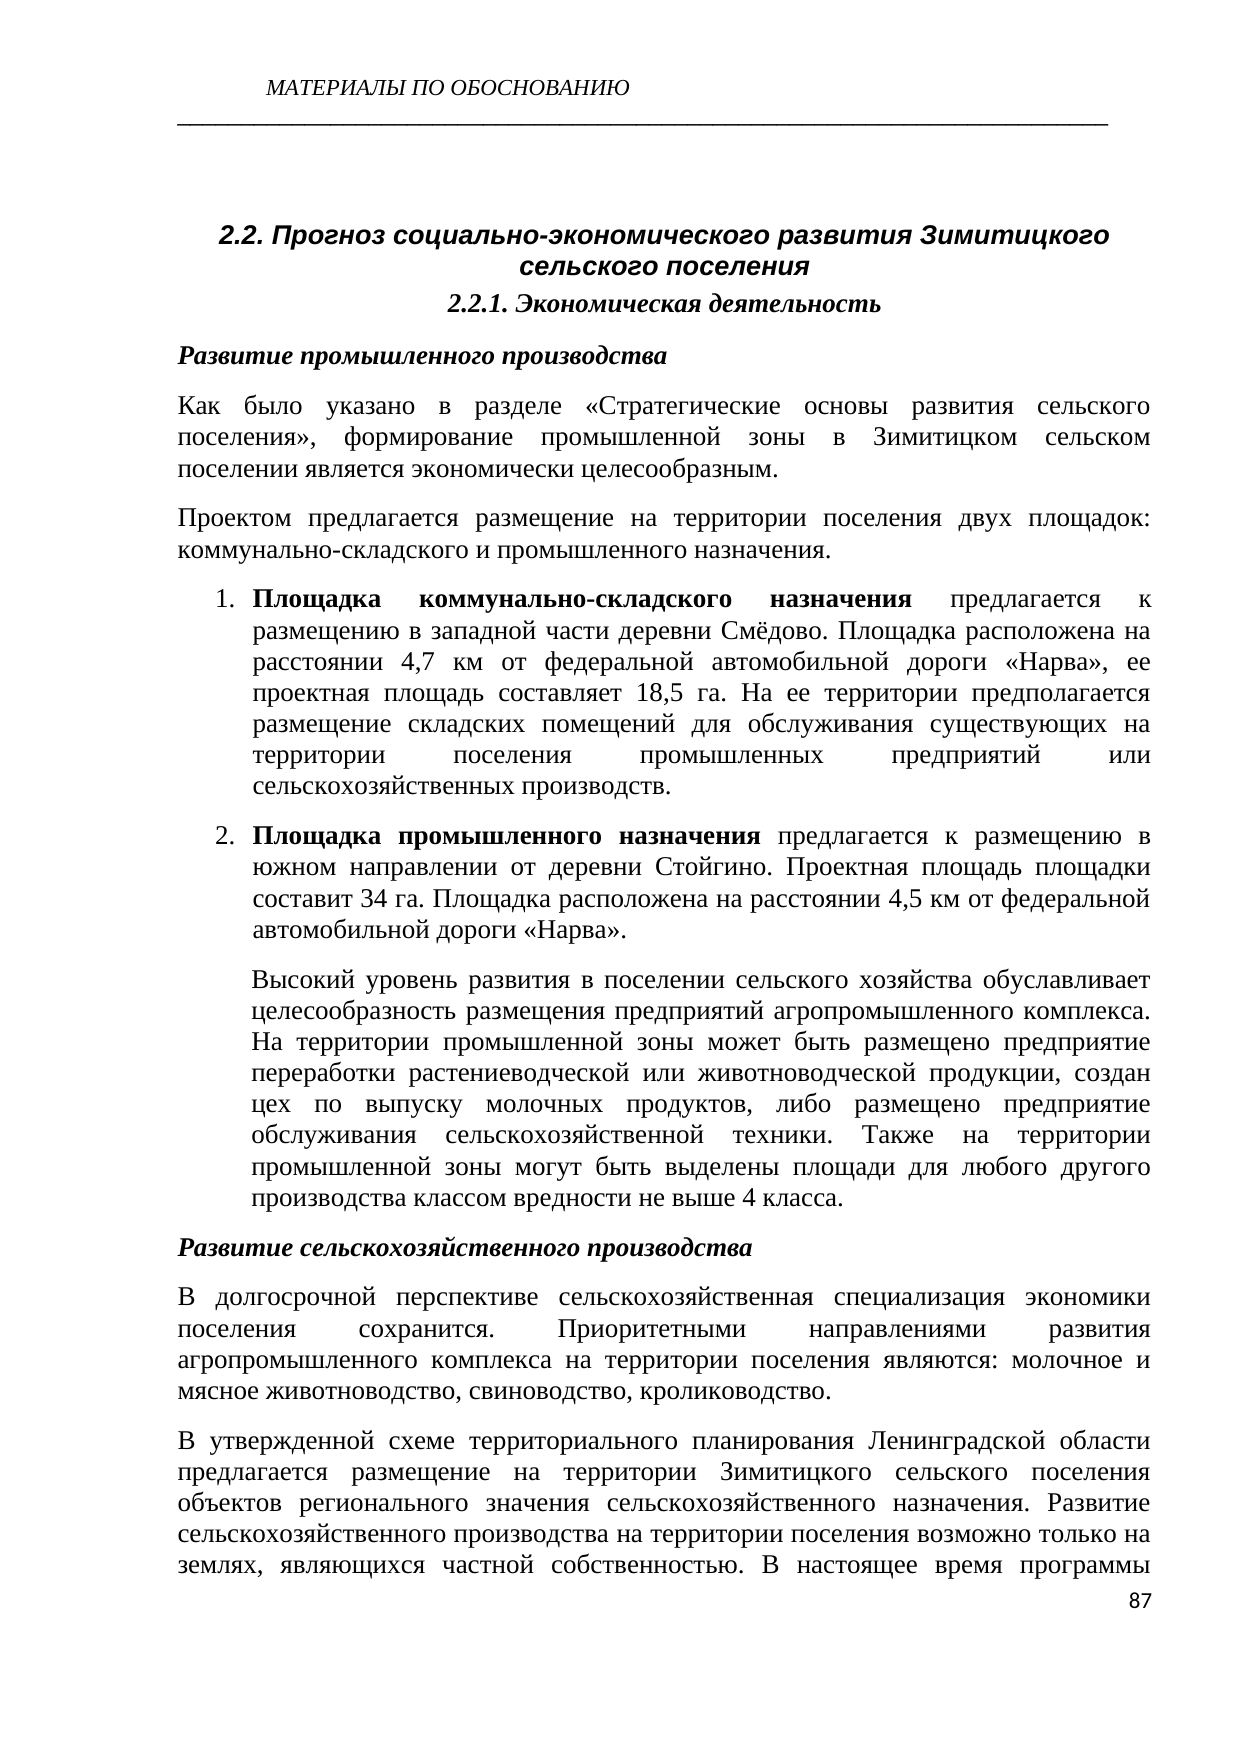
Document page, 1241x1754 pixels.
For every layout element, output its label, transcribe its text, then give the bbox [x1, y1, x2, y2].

text 2.2.1. Экономическая деятельность [177, 287, 1152, 319]
text Развитие промышленного производства [177, 339, 1152, 371]
text Высокий уровень развития в поселении сельского хозяйства обуславливает целесообразность размещения предприятий агропромышленного комплекса. На территории промышленной зоны может быть размещено предприятие переработки растениеводческой или животноводческой продукции, создан цех по выпуску молочных продуктов, либо размещено предприятие обслуживания сельскохозяйственной техники. Также на территории промышленной зоны могут быть выделены площади для любого другого производства классом вредности не выше 4 класса. [251, 963, 1152, 1212]
list Площадка коммунально-складского назначения предлагается к размещению в западной части деревни Смёдово. Площадка расположена на расстоянии 4,7 км от федеральной автомобильной дороги «Нарва», ее проектная площадь составляет 18,5 га. На ее территории предполагается размещение складских помещений для обслуживания существующих на территории поселения промышленных предприятий или сельскохозяйственных производств. [215, 583, 1152, 801]
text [177, 1424, 1152, 1579]
text 2.2. Прогноз социально-экономического развития Зимитицкого сельского поселения [177, 219, 1152, 281]
text Развитие сельскохозяйственного производства [177, 1231, 1152, 1262]
text Проектом предлагается размещение на территории поселения двух площадок: коммунально-складского и промышленного назначения. [177, 502, 1152, 564]
list Площадка промышленного назначения предлагается к размещению в южном направлении от деревни Стойгино. Проектная площадь площадки составит 34 га. Площадка расположена на расстоянии 4,5 км от федеральной автомобильной дороги «Нарва». [215, 819, 1152, 944]
text В долгосрочной перспективе сельскохозяйственная специализация экономики поселения сохранится. Приоритетными направлениями развития агропромышленного комплекса на территории поселения являются: молочное и мясное животноводство, свиноводство, кролиководство. [177, 1281, 1152, 1405]
text Как было указано в разделе «Стратегические основы развития сельского поселения», формирование промышленной зоны в Зимитицком сельском поселении является экономически целесообразным. [177, 389, 1152, 483]
